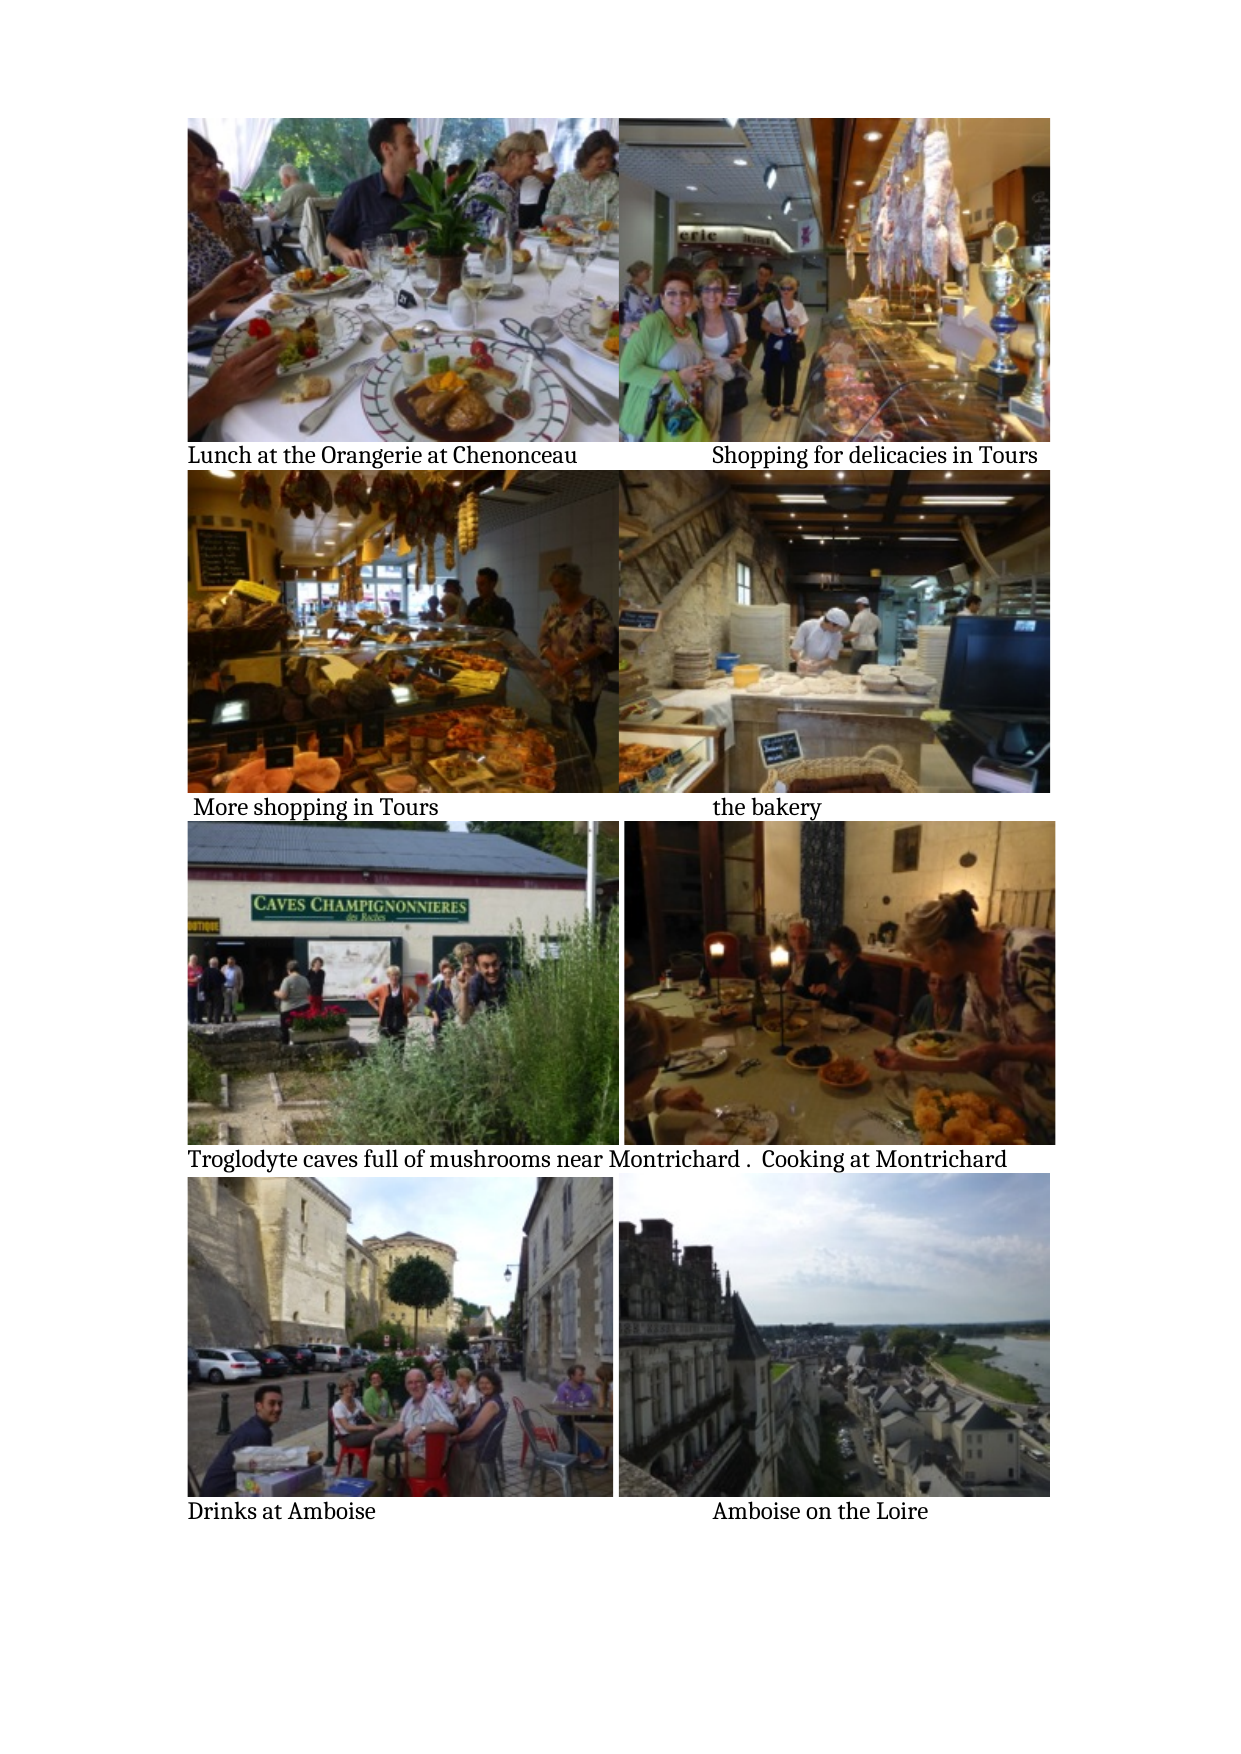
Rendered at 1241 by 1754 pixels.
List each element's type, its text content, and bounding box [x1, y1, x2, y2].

text Troglodyte caves full of mushrooms near Montrichard . Cooking at Montrichard [187, 1145, 1108, 1173]
text Drinks at Amboise Amboise on the Loire [187, 1497, 1108, 1525]
picture [618, 1173, 1050, 1497]
picture [187, 118, 1050, 442]
text Lunch at the Orangerie at Chenonceau Shopping for delicacies in Tours [187, 441, 1108, 470]
picture [187, 821, 619, 1145]
text More shopping in Tours the bakery [187, 793, 1108, 822]
picture [187, 1177, 614, 1497]
picture [624, 821, 1056, 1145]
picture [187, 470, 1050, 793]
